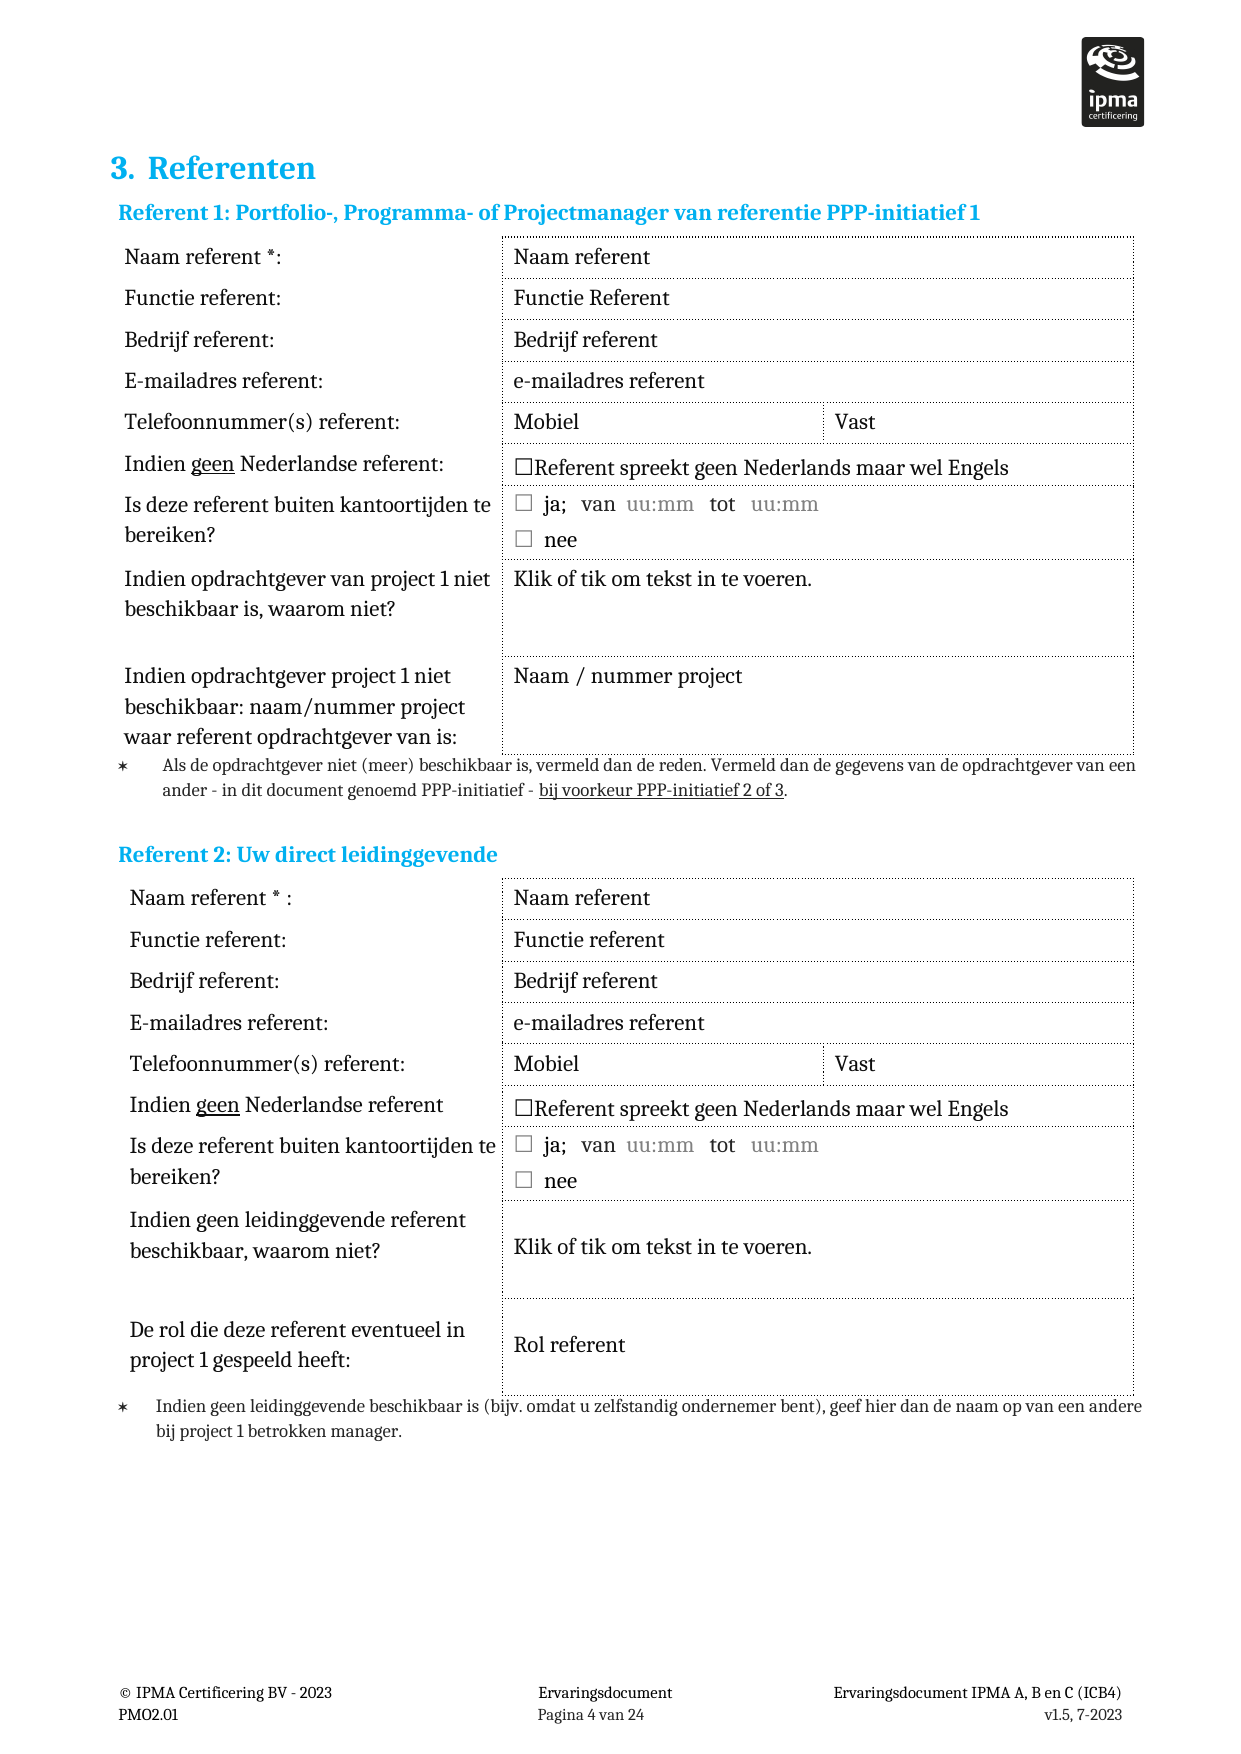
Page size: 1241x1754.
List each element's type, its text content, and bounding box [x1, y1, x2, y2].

table_cell ja; van tot nee [502, 1126, 1133, 1200]
table_cell [823, 1043, 1133, 1085]
table_cell Telefoonnummer(s) referent: [118, 1043, 502, 1085]
table_header Naam referent * : [118, 878, 502, 919]
table_cell Functie referent: [118, 919, 502, 961]
table_cell Bedrijf referent: [118, 319, 502, 361]
subtitle Referenten [111, 149, 1152, 187]
table_cell Indien geen Nederlandse referent [118, 1085, 502, 1126]
table_cell De rol die deze referent eventueel in project 1 gespeeld heeft: [118, 1298, 502, 1395]
picture [1081, 37, 1145, 127]
list Indien geen leidinggevende beschikbaar is (bijv. omdat u zelfstandig ondernemer bent), geef hier dan de naam op van een andere bij project 1 betrokken manager. [118, 1396, 1152, 1442]
table_cell Is deze referent buiten kantoortijden te bereiken? [118, 1126, 502, 1200]
table_cell ja; van tot nee [502, 485, 1133, 558]
table_cell Indien opdrachtgever van project 1 niet beschikbaar is, waarom niet? [118, 559, 502, 656]
table_cell E-mailadres referent: [118, 361, 502, 402]
table_cell Bedrijf referent: [118, 961, 502, 1002]
table_cell Indien geen Nederlandse referent: [118, 443, 502, 484]
table_cell Indien geen leidinggevende referent beschikbaar, waarom niet? [118, 1200, 502, 1297]
table_cell [823, 402, 1133, 443]
table_cell [502, 402, 823, 443]
table_cell E-mailadres referent: [118, 1002, 502, 1043]
subtitle Referent 1: Portfolio-, Programma- of Projectmanager van referentie PPP-initiatief 1 [118, 200, 1152, 226]
subtitle Referent 2: Uw direct leidinggevende [118, 841, 1152, 868]
table_cell Referent spreekt geen Nederlands maar wel Engels [502, 443, 1133, 484]
table_cell Is deze referent buiten kantoortijden te bereiken? [118, 485, 502, 558]
table_cell Telefoonnummer(s) referent: [118, 402, 502, 443]
table_cell Referent spreekt geen Nederlands maar wel Engels [502, 1085, 1133, 1126]
table_cell [502, 1043, 823, 1085]
table_cell Functie referent: [118, 278, 502, 319]
table_cell Indien opdrachtgever project 1 niet beschikbaar: naam/nummer project waar referent opdrachtgever van is: [118, 656, 502, 753]
table_header Naam referent *: [118, 236, 502, 278]
list Als de opdrachtgever niet (meer) beschikbaar is, vermeld dan de reden. Vermeld dan de gegevens van de opdrachtgever van een ander - in dit document genoemd PPP-initiatief - bij voorkeur PPP-initiatief 2 of 3. [118, 754, 1152, 801]
